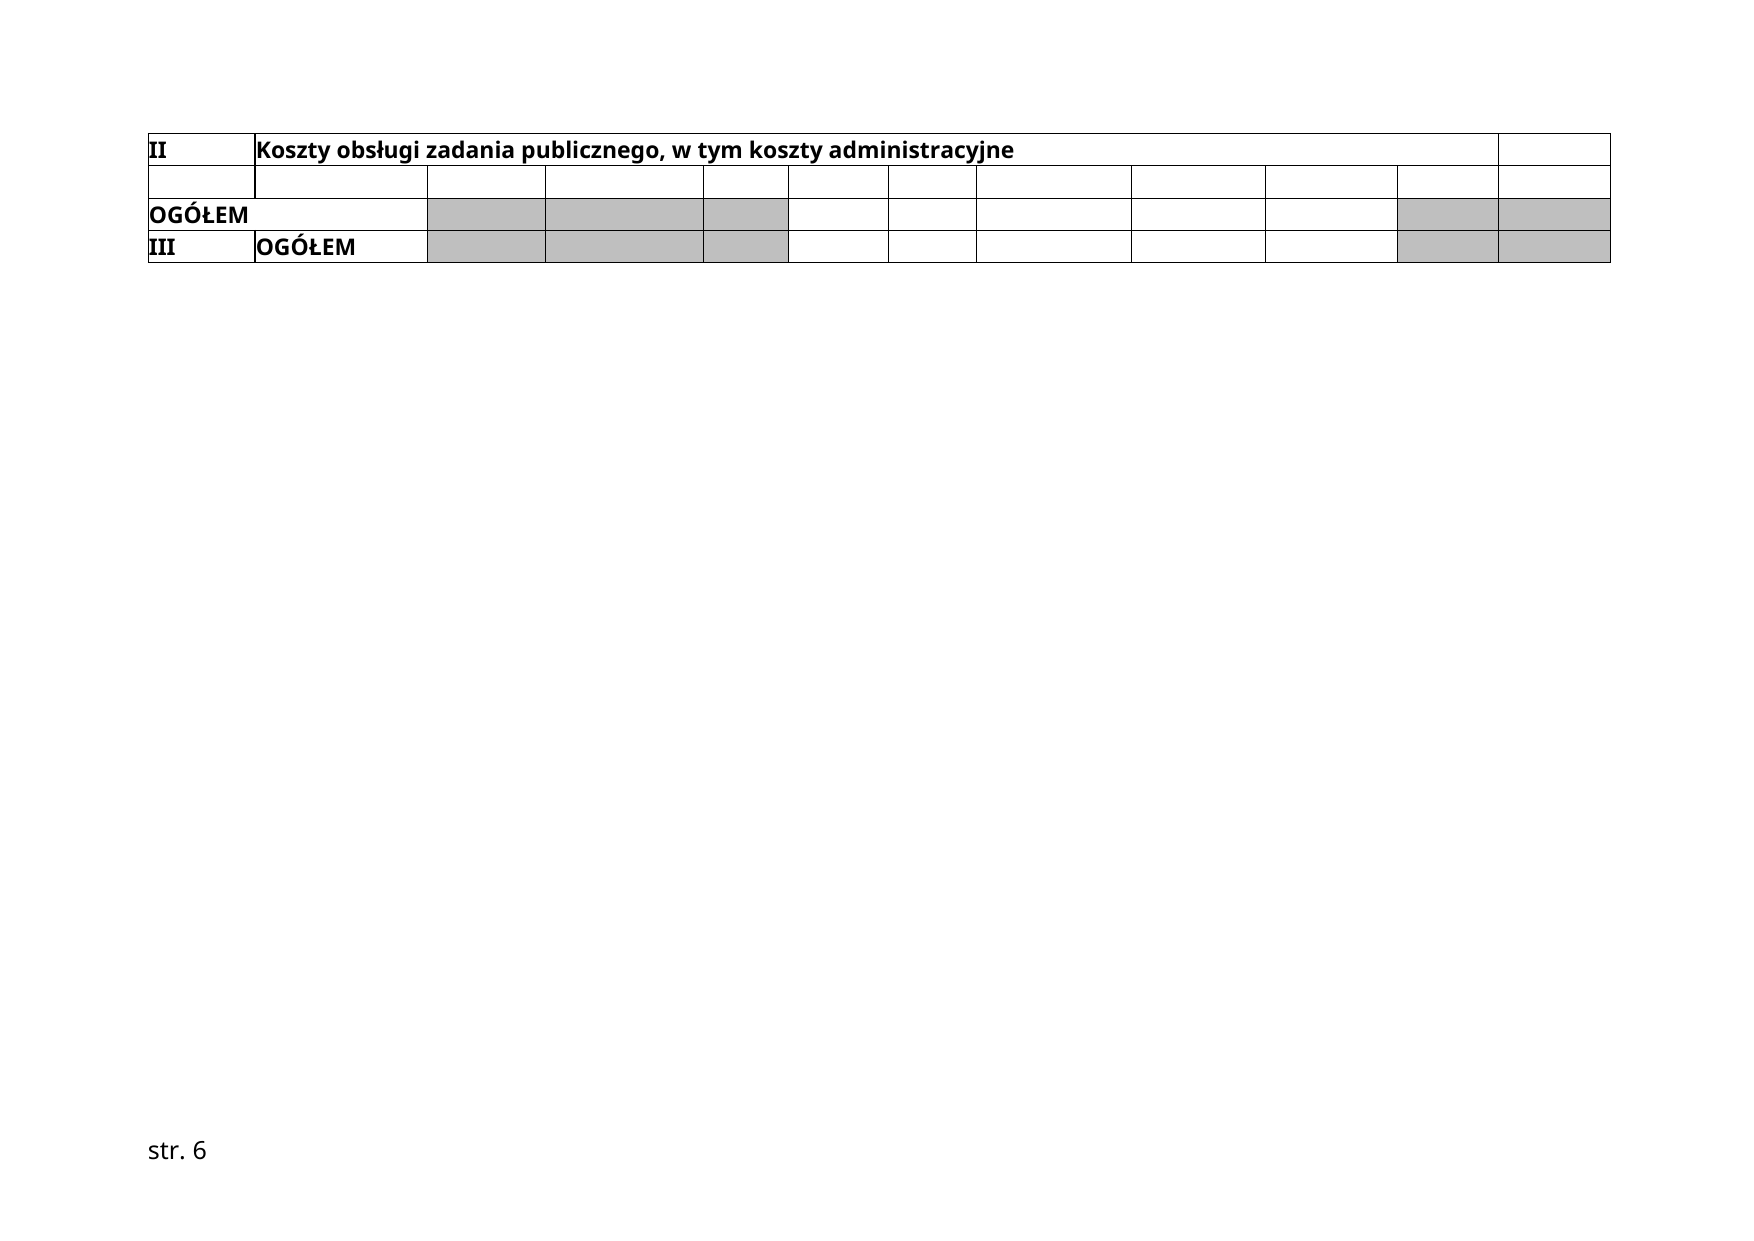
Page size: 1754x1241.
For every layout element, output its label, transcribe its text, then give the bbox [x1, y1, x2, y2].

table_cell [789, 166, 888, 197]
table_cell [1132, 231, 1265, 262]
table_cell [1266, 199, 1397, 230]
table_cell [1132, 166, 1265, 197]
table_cell [977, 199, 1131, 230]
table_cell OGÓŁEM [149, 199, 427, 230]
table_cell [789, 199, 888, 230]
table_cell [428, 166, 545, 197]
table_cell Koszty obsługi zadania publicznego, w tym koszty administracyjne [256, 134, 1498, 165]
table_cell [428, 199, 545, 230]
table_cell [977, 231, 1131, 262]
table_cell [1398, 166, 1498, 197]
table_cell [149, 166, 254, 197]
table_cell [704, 231, 788, 262]
table_cell [546, 199, 703, 230]
table_cell [428, 231, 545, 262]
table_cell [977, 166, 1131, 197]
table_cell [1499, 231, 1610, 262]
table_cell [889, 231, 976, 262]
table_cell [1398, 199, 1498, 230]
table_cell [546, 231, 703, 262]
table_cell [1499, 166, 1610, 197]
table_cell [256, 166, 427, 197]
table_cell [1398, 231, 1498, 262]
table_cell III [149, 231, 254, 262]
table_cell [1499, 199, 1610, 230]
table_cell [704, 166, 788, 197]
table_cell [789, 231, 888, 262]
table_cell [1266, 166, 1397, 197]
table_cell [1499, 134, 1610, 165]
table_cell [1266, 231, 1397, 262]
table_cell [1132, 199, 1265, 230]
table_cell [889, 166, 976, 197]
table_cell II [149, 134, 254, 165]
table_cell [889, 199, 976, 230]
table_cell [546, 166, 703, 197]
table_cell [704, 199, 788, 230]
table_cell OGÓŁEM [256, 231, 427, 262]
